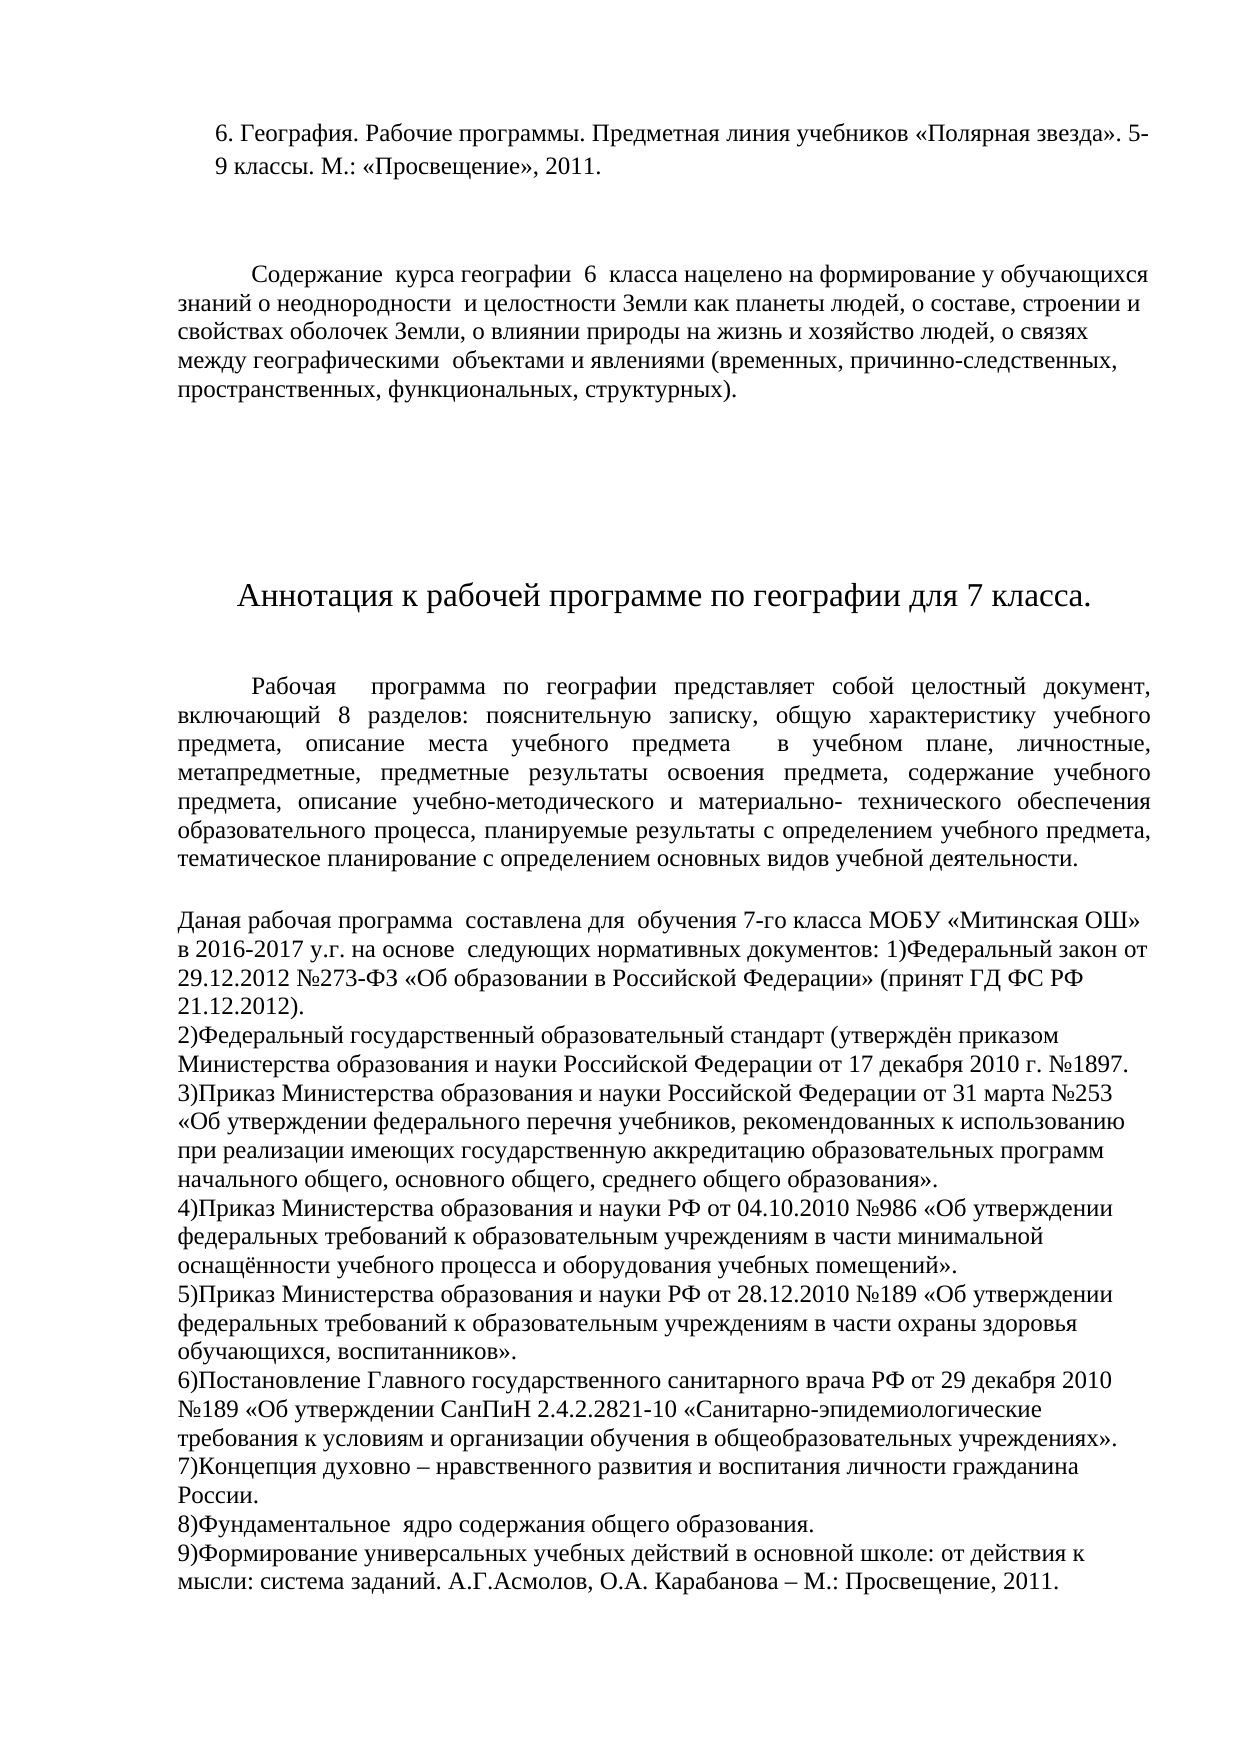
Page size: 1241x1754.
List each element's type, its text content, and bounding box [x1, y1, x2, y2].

text 6. География. Рабочие программы. Предметная линия учебников «Полярная звезда». 5-9 классы. М.: «Просвещение», 2011. [215, 118, 1152, 180]
text 5)Приказ Министерства образования и науки РФ от 28.12.2010 №189 «Об утверждении федеральных требований к образовательным учреждениям в части охраны здоровья обучающихся, воспитанников». [177, 1279, 1152, 1365]
text 6)Постановление Главного государственного санитарного врача РФ от 29 декабря 2010 №189 «Об утверждении СанПиН 2.4.2.2821-10 «Санитарно-эпидемиологические требования к условиям и организации обучения в общеобразовательных учреждениях». [177, 1365, 1152, 1451]
text 7)Концепция духовно – нравственного развития и воспитания личности гражданина России. [177, 1451, 1152, 1509]
text Аннотация к рабочей программе по географии для 7 класса. [177, 575, 1152, 613]
text 3)Приказ Министерства образования и науки Российской Федерации от 31 марта №253 «Об утверждении федерального перечня учебников, рекомендованных к использованию при реализации имеющих государственную аккредитацию образовательных программ начального общего, основного общего, среднего общего образования». [177, 1078, 1152, 1193]
text 4)Приказ Министерства образования и науки РФ от 04.10.2010 №986 «Об утверждении федеральных требований к образовательным учреждениям в части минимальной оснащённости учебного процесса и оборудования учебных помещений». [177, 1193, 1152, 1279]
text 9)Формирование универсальных учебных действий в основной школе: от действия к мысли: система заданий. А.Г.Асмолов, О.А. Карабанова – М.: Просвещение, 2011. [177, 1538, 1152, 1595]
text Содержание курса географии 6 класса нацелено на формирование у обучающихся знаний о неоднородности и целостности Земли как планеты людей, о составе, строении и свойствах оболочек Земли, о влиянии природы на жизнь и хозяйство людей, о связях между географическими объектами и явлениями (временных, причинно-следственных, пространственных, функциональных, структурных). [177, 259, 1152, 403]
text Рабочая программа по географии представляет собой целостный документ, включающий 8 разделов: пояснительную записку, общую характеристику учебного предмета, описание места учебного предмета в учебном плане, личностные, метапредметные, предметные результаты освоения предмета, содержание учебного предмета, описание учебно-методического и материально- технического обеспечения образовательного процесса, планируемые результаты с определением учебного предмета, тематическое планирование с определением основных видов учебной деятельности. [177, 671, 1152, 872]
text 2)Федеральный государственный образовательный стандарт (утверждён приказом Министерства образования и науки Российской Федерации от 17 декабря 2010 г. №1897. [177, 1020, 1152, 1078]
text Даная рабочая программа составлена для обучения 7-го класса МОБУ «Митинская ОШ» в 2016-2017 у.г. на основе следующих нормативных документов: 1)Федеральный закон от 29.12.2012 №273-ФЗ «Об образовании в Российской Федерации» (принят ГД ФС РФ 21.12.2012). [177, 905, 1152, 1020]
text 8)Фундаментальное ядро содержания общего образования. [177, 1509, 1152, 1538]
